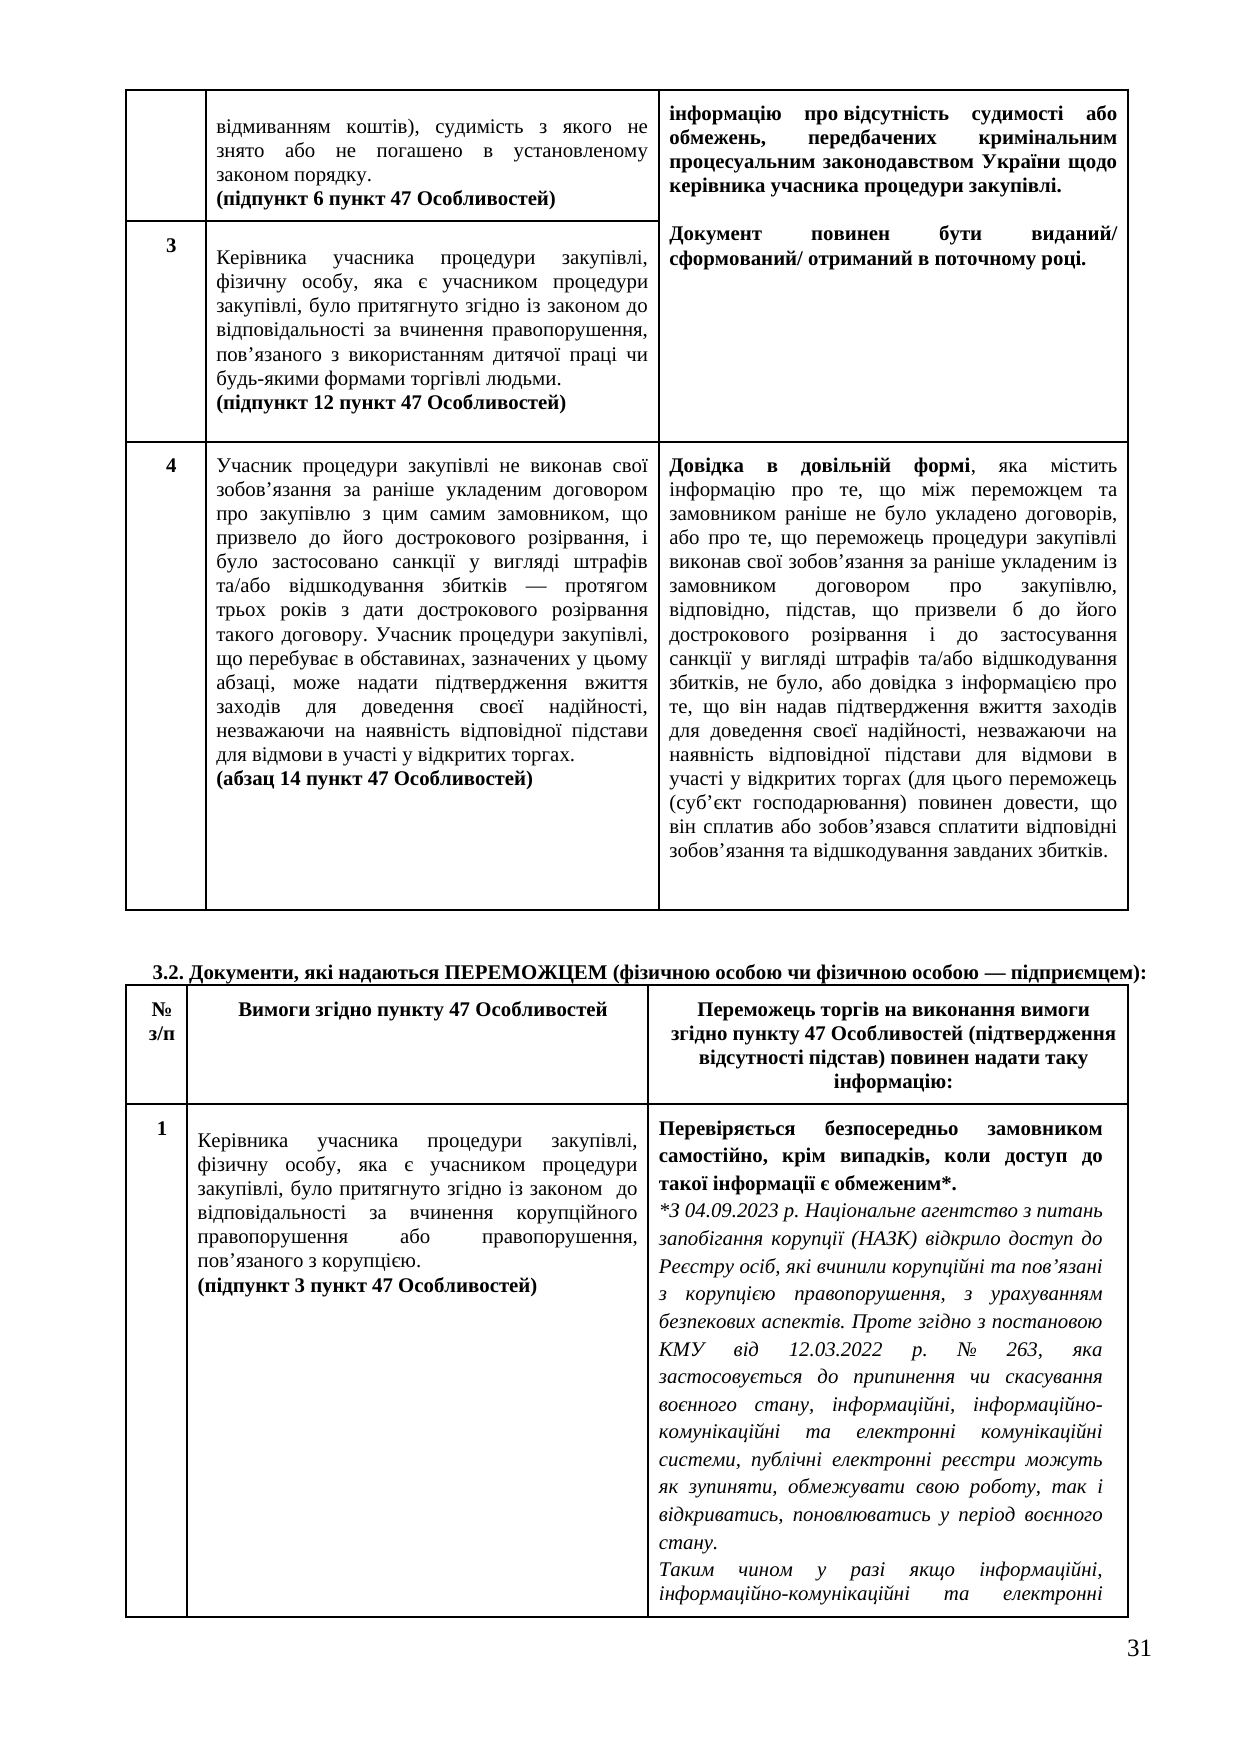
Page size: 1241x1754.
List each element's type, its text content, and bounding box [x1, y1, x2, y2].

table_cell 2 [127, 91, 205, 220]
table_header Вимоги згідно пункту 47 Особливостей [188, 986, 647, 1103]
table_header Переможець торгів на виконання вимоги згідно пункту 47 Особливостей (підтвердження відсутності підстав) повинен надати таку інформацію: [649, 986, 1127, 1103]
table_cell 1 [127, 1105, 186, 1616]
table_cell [660, 91, 1127, 441]
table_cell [207, 91, 658, 220]
table_cell Учасник процедури закупівлі не виконав свої зобов’язання за раніше укладеним договором про закупівлю з цим самим замовником, що призвело до його дострокового розірвання, і було застосовано санкції у вигляді штрафів та/або відшкодування збитків — протягом трьох років з дати дострокового розірвання такого договору. Учасник процедури закупівлі, що перебуває в обставинах, зазначених у цьому абзаці, може надати підтвердження вжиття заходів для доведення своєї надійності, незважаючи на наявність відповідної підстави для відмови в участі у відкритих торгах. (абзац 14 пункт 47 Особливостей) [207, 443, 658, 909]
text 3.2. Документи, які надаються ПЕРЕМОЖЦЕМ (фізичною особою чи фізичною особою — підприємцем): [148, 960, 1152, 984]
table_header № з/п [127, 986, 186, 1103]
table_cell 3 [127, 222, 205, 441]
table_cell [188, 1105, 647, 1616]
table_cell 4 [127, 443, 205, 909]
table_cell Довідка в довільній формі, яка містить інформацію про те, що між переможцем та замовником раніше не було укладено договорів, або про те, що переможець процедури закупівлі виконав свої зобов’язання за раніше укладеним із замовником договором про закупівлю, відповідно, підстав, що призвели б до його дострокового розірвання і до застосування санкції у вигляді штрафів та/або відшкодування збитків, не було, або довідка з інформацією про те, що він надав підтвердження вжиття заходів для доведення своєї надійності, незважаючи на наявність відповідної підстави для відмови в участі у відкритих торгах (для цього переможець (суб’єкт господарювання) повинен довести, що він сплатив або зобов’язався сплатити відповідні зобов’язання та відшкодування завданих збитків. [660, 443, 1127, 909]
table_cell Керівника учасника процедури закупівлі, фізичну особу, яка є учасником процедури закупівлі, було притягнуто згідно із законом до відповідальності за вчинення правопорушення, пов’язаного з використанням дитячої праці чи будь-якими формами торгівлі людьми. (підпункт 12 пункт 47 Особливостей) [207, 222, 658, 441]
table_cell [649, 1105, 1127, 1616]
